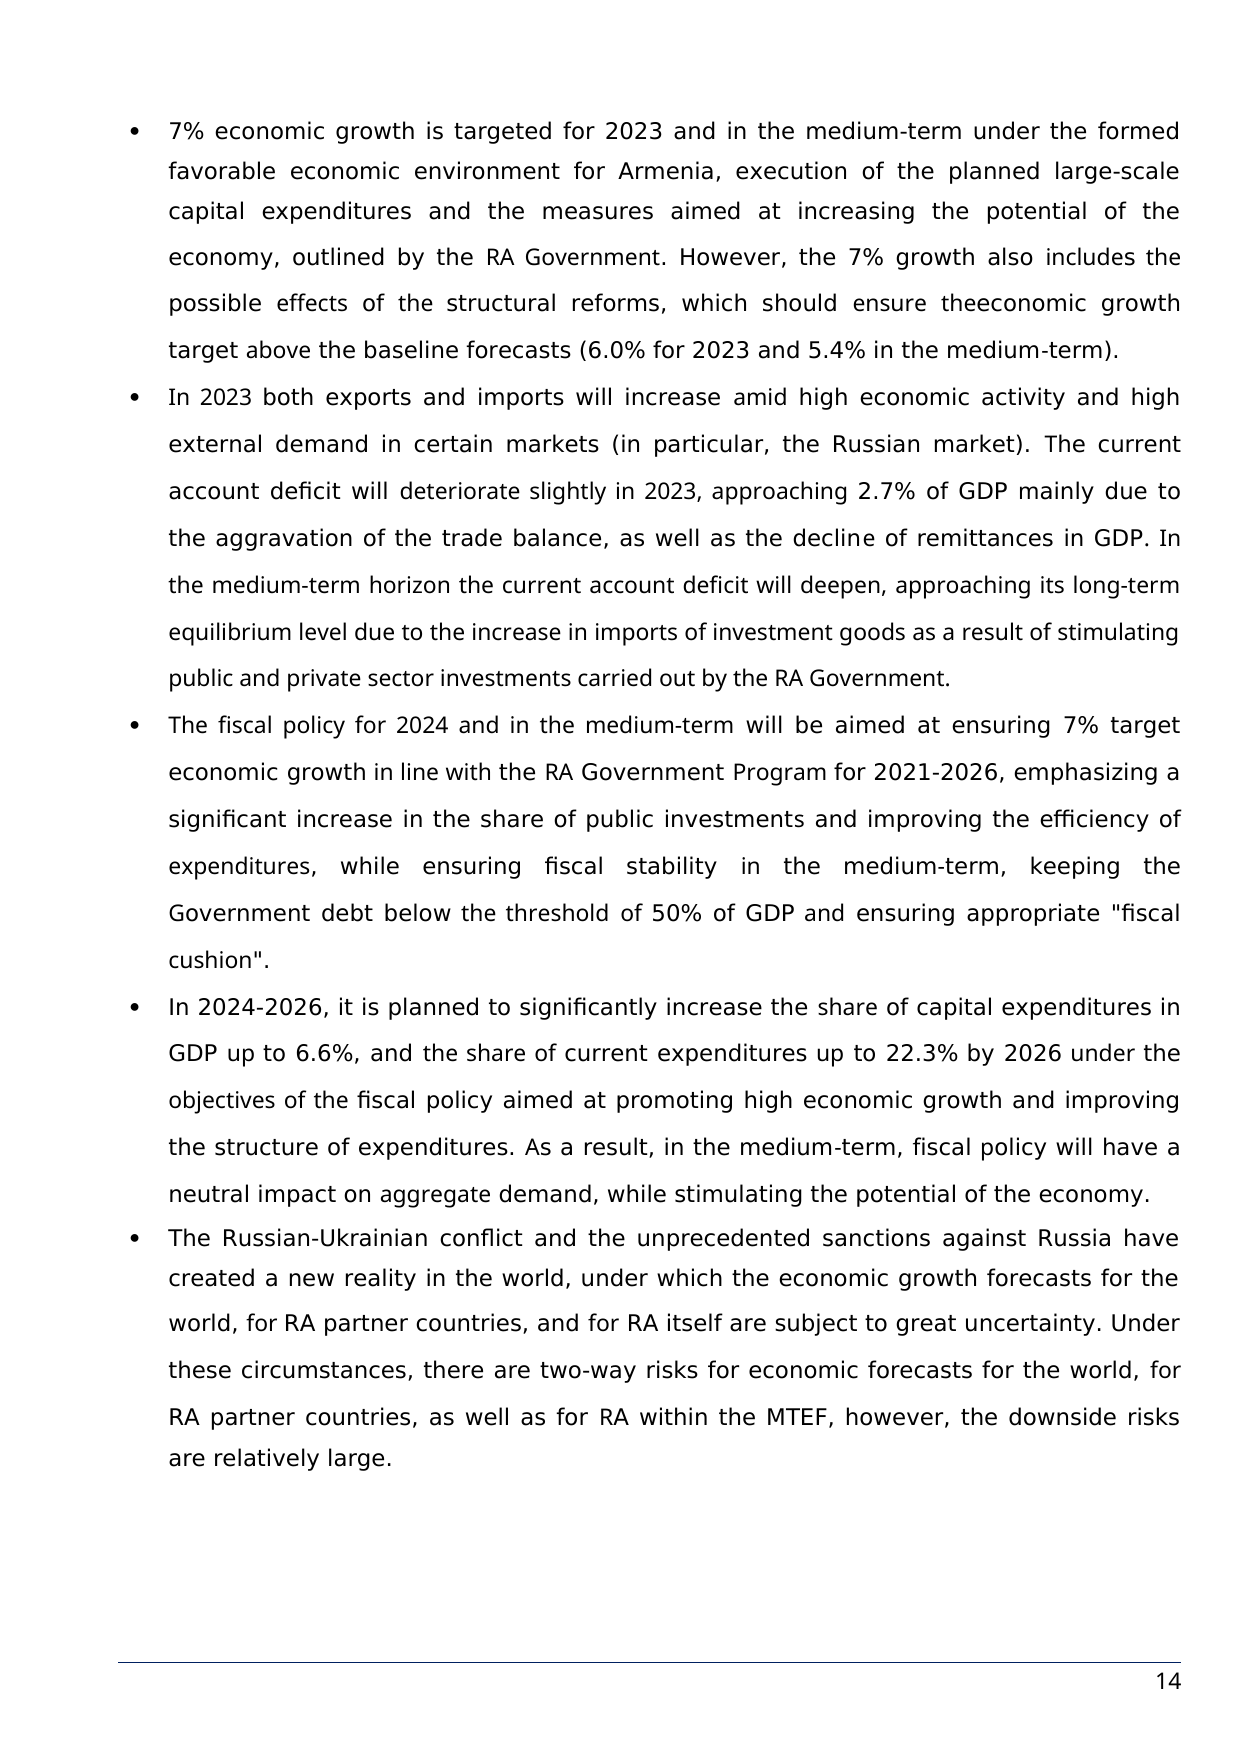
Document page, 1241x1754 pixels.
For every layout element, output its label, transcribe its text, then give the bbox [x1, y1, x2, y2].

list In 2023 both exports and imports will increase amid high economic activity and high external demand in certain markets (in particular, the Russian market). The current account deficit will deteriorate slightly in 2023, approaching 2.7% of GDP mainly due to the aggravation of the trade balance, as well as the decline of remittances in GDP. In the medium-term horizon the current account deficit will deepen, approaching its long-term equilibrium level due to the increase in imports of investment goods as a result of stimulating public and private sector investments carried out by the RA Government. [131, 381, 1181, 693]
list 7% economic growth is targeted for 2023 and in the medium-term under the formed favorable economic environment for Armenia, execution of the planned large-scale capital expenditures and the measures aimed at increasing the potential of the economy, outlined by the RA Government. However, the 7% growth also includes the possible effects of the structural reforms, which should ensure theeconomic growth target above the baseline forecasts (6.0% for 2023 and 5.4% in the medium-term). [131, 118, 1181, 365]
list The Russian-Ukrainian conflict and the unprecedented sanctions against Russia have created a new reality in the world, under which the economic growth forecasts for the world, for RA partner countries, and for RA itself are subject to great uncertainty. Under these circumstances, there are two-way risks for economic forecasts for the world, for RA partner countries, as well as for RA within the MTEF, however, the downside risks are relatively large. [131, 1225, 1181, 1472]
list In 2024-2026, it is planned to significantly increase the share of capital expenditures in GDP up to 6.6%, and the share of current expenditures up to 22.3% by 2026 under the objectives of the fiscal policy aimed at promoting high economic growth and improving the structure of expenditures. As a result, in the medium-term, fiscal policy will have a neutral impact on aggregate demand, while stimulating the potential of the economy. [131, 990, 1181, 1209]
list The fiscal policy for 2024 and in the medium-term will be aimed at ensuring 7% target economic growth in line with the RA Government Program for 2021-2026, emphasizing a significant increase in the share of public investments and improving the efficiency of expenditures, while ensuring fiscal stability in the medium-term, keeping the Government debt below the threshold of 50% of GDP and ensuring appropriate "fiscal cushion". [131, 709, 1181, 975]
